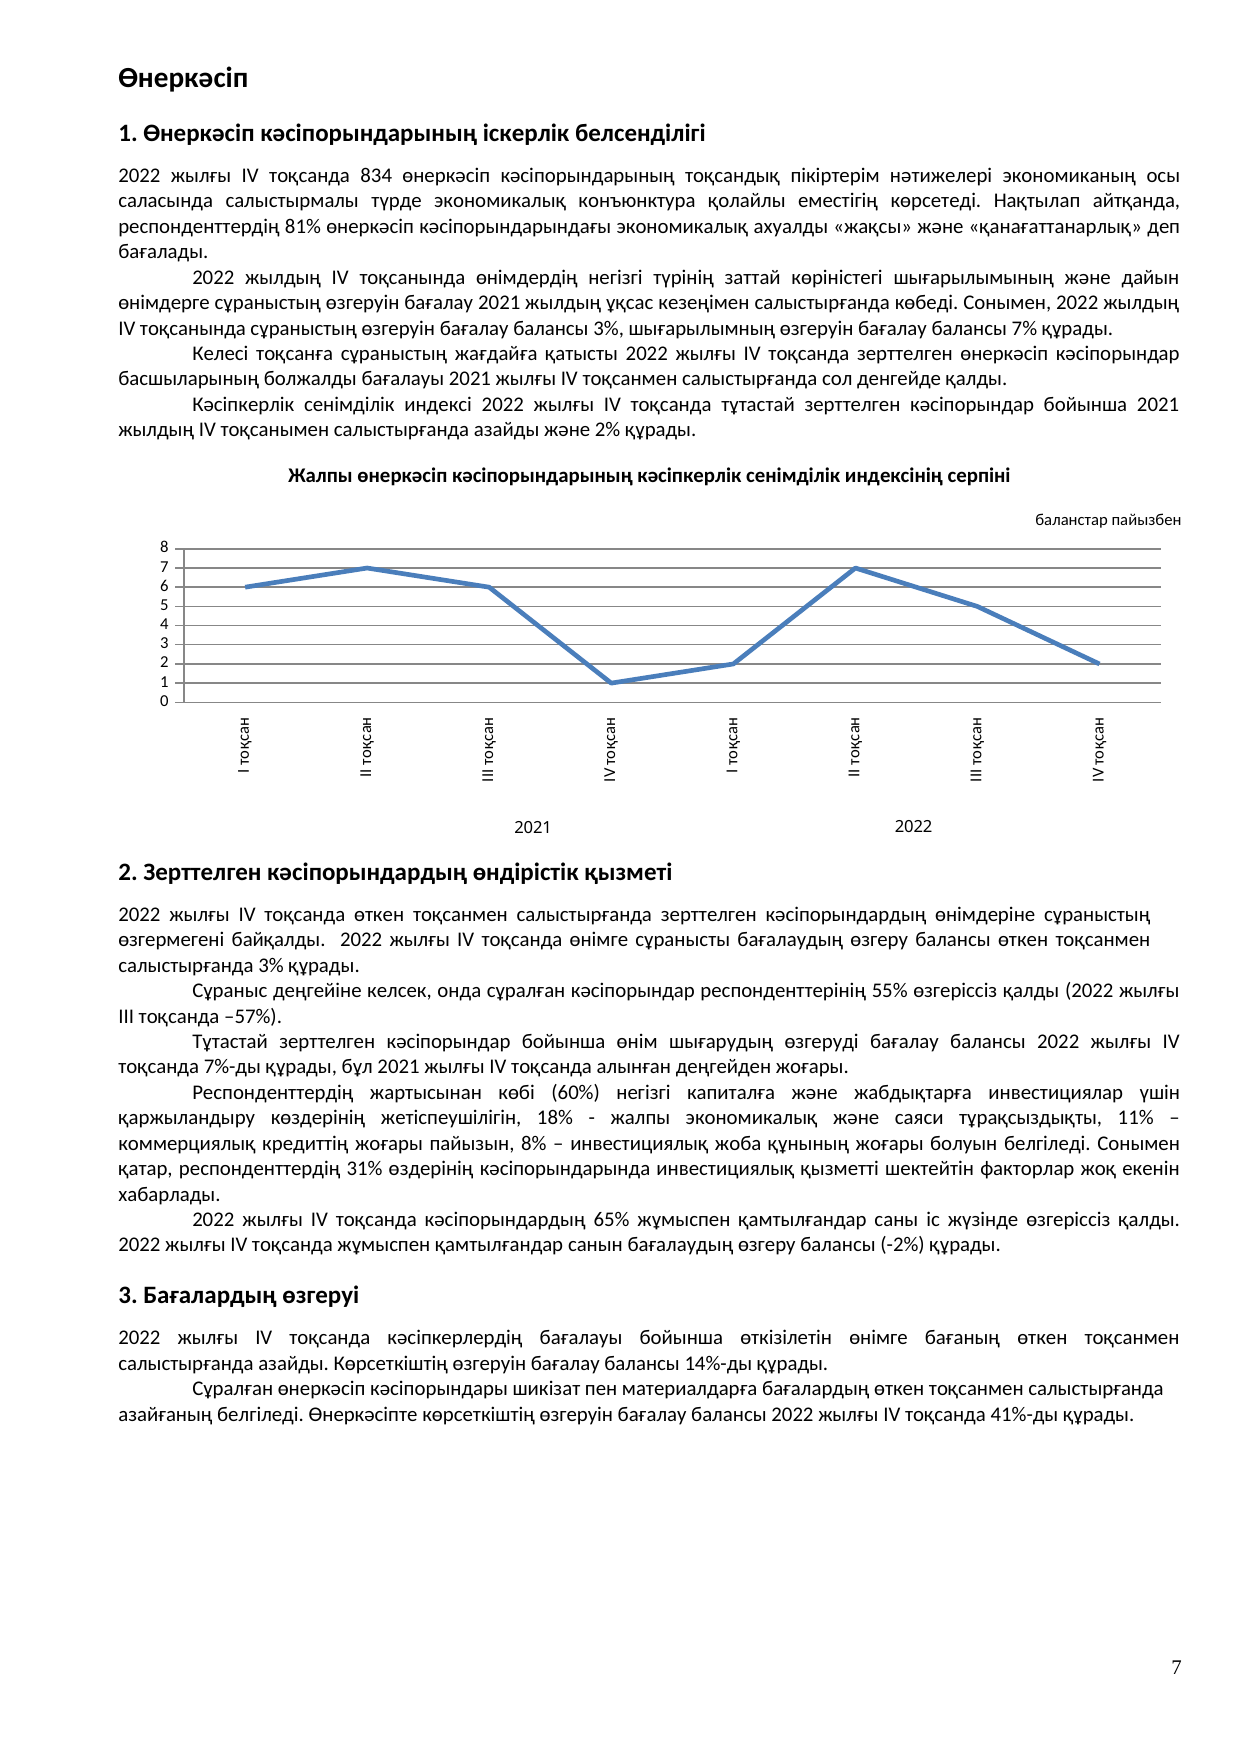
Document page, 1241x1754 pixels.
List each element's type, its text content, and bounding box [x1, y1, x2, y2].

text 2022 жылғы IV тоқсанда 834 өнеркәсіп кәсіпорындарының тоқсандық пікіртерім нәтижелері экономиканың осы саласында салыстырмалы түрде экономикалық конъюнктура қолайлы еместігің көрсетеді. Нақтылап айтқанда, респонденттердің 81% өнеркәсіп кәсіпорындарындағы экономикалық ахуалды «жақсы» және «қанағаттанарлық» деп бағалады. [118, 162, 1181, 264]
text 2. Зерттелген кәсіпорындардың өндірістік қызметі [118, 856, 1093, 886]
text Респонденттердің жартысынан көбі (60%) негізгі капиталға және жабдықтарға инвестициялар үшін қаржыландыру көздерінің жетіспеушілігін, 18% - жалпы экономикалық және саяси тұрақсыздықты, 11% – коммерциялық кредиттің жоғары пайызын, 8% – инвестициялық жоба құнының жоғары болуын белгіледі. Сонымен қатар, респонденттердің 31% өздерінің кәсіпорындарында инвестициялық қызметті шектейтін факторлар жоқ екенін хабарлады. [118, 1079, 1181, 1206]
text 2022 жылғы IV тоқсанда кәсіпорындардың 65% жұмыспен қамтылғандар саны іс жүзінде өзгеріссіз қалды. 2022 жылғы IV тоқсанда жұмыспен қамтылғандар санын бағалаудың өзгеру балансы (-2%) құрады. [118, 1206, 1181, 1257]
text Сұралған өнеркәсіп кәсіпорындары шикізат пен материалдарға бағалардың өткен тоқсанмен салыстырғанда азайғаның белгіледі. Өнеркәсіпте көрсеткіштің өзгеруін бағалау балансы 2022 жылғы IV тоқсанда 41%-ды құрады. [118, 1375, 1181, 1426]
subtitle Жалпы өнеркәсіп кәсіпорындарының кәсіпкерлік сенімділік индексінің серпіні [118, 463, 1181, 488]
text Тұтастай зерттелген кәсіпорындар бойынша өнім шығарудың өзгеруді бағалау балансы 2022 жылғы IV тоқсанда 7%-ды құрады, бұл 2021 жылғы IV тоқсанда алынған деңгейден жоғары. [118, 1028, 1181, 1079]
text Кәсіпкерлік сенімділік индексі 2022 жылғы IV тоқсанда тұтастай зерттелген кәсіпорындар бойынша 2021 жылдың IV тоқсанымен салыстырғанда азайды және 2% құрады. [118, 391, 1181, 442]
text 1. Өнеркәсіп кәсіпорындарының іскерлік белсенділігі [118, 117, 1181, 147]
text Келесі тоқсанға сұраныстың жағдайға қатысты 2022 жылғы IV тоқсанда зерттелген өнеркәсіп кәсіпорындар басшыларының болжалды бағалауы 2021 жылғы IV тоқсанмен салыстырғанда сол денгейде қалды. [118, 340, 1181, 391]
text 2022 жылдың IV тоқсанында өнімдердің негізгі түрінің заттай көріністегі шығарылымының және дайын өнімдерге сұраныстың өзгеруін бағалау 2021 жылдың ұқсас кезеңімен салыстырғанда көбеді. Сонымен, 2022 жылдың IV тоқсанында сұраныстың өзгеруін бағалау балансы 3%, шығарылымның өзгеруін бағалау балансы 7% құрады. [118, 264, 1181, 340]
text 2022 жылғы IV тоқсанда кәсіпкерлердің бағалауы бойынша өткізілетін өнімге бағаның өткен тоқсанмен салыстырғанда азайды. Көрсеткіштің өзгеруін бағалау балансы 14%-ды құрады. [118, 1324, 1181, 1375]
subtitle Өнеркәсіп [118, 59, 1181, 95]
text баланстар пайызбен [118, 509, 1181, 529]
text Сұраныс деңгейіне келсек, онда сұралған кәсіпорындар респонденттерінің 55% өзгеріссіз қалды (2022 жылғы III тоқсанда –57%). [118, 977, 1181, 1028]
text 3. Бағалардың өзгеруі [118, 1279, 1181, 1310]
text 2022 жылғы IV тоқсанда өткен тоқсанмен салыстырғанда зерттелген кәсіпорындардың өнімдеріне сұраныстың өзгермегені байқалды. 2022 жылғы IV тоқсанда өнімге сұранысты бағалаудың өзгеру балансы өткен тоқсанмен салыстырғанда 3% құрады. [118, 901, 1152, 977]
